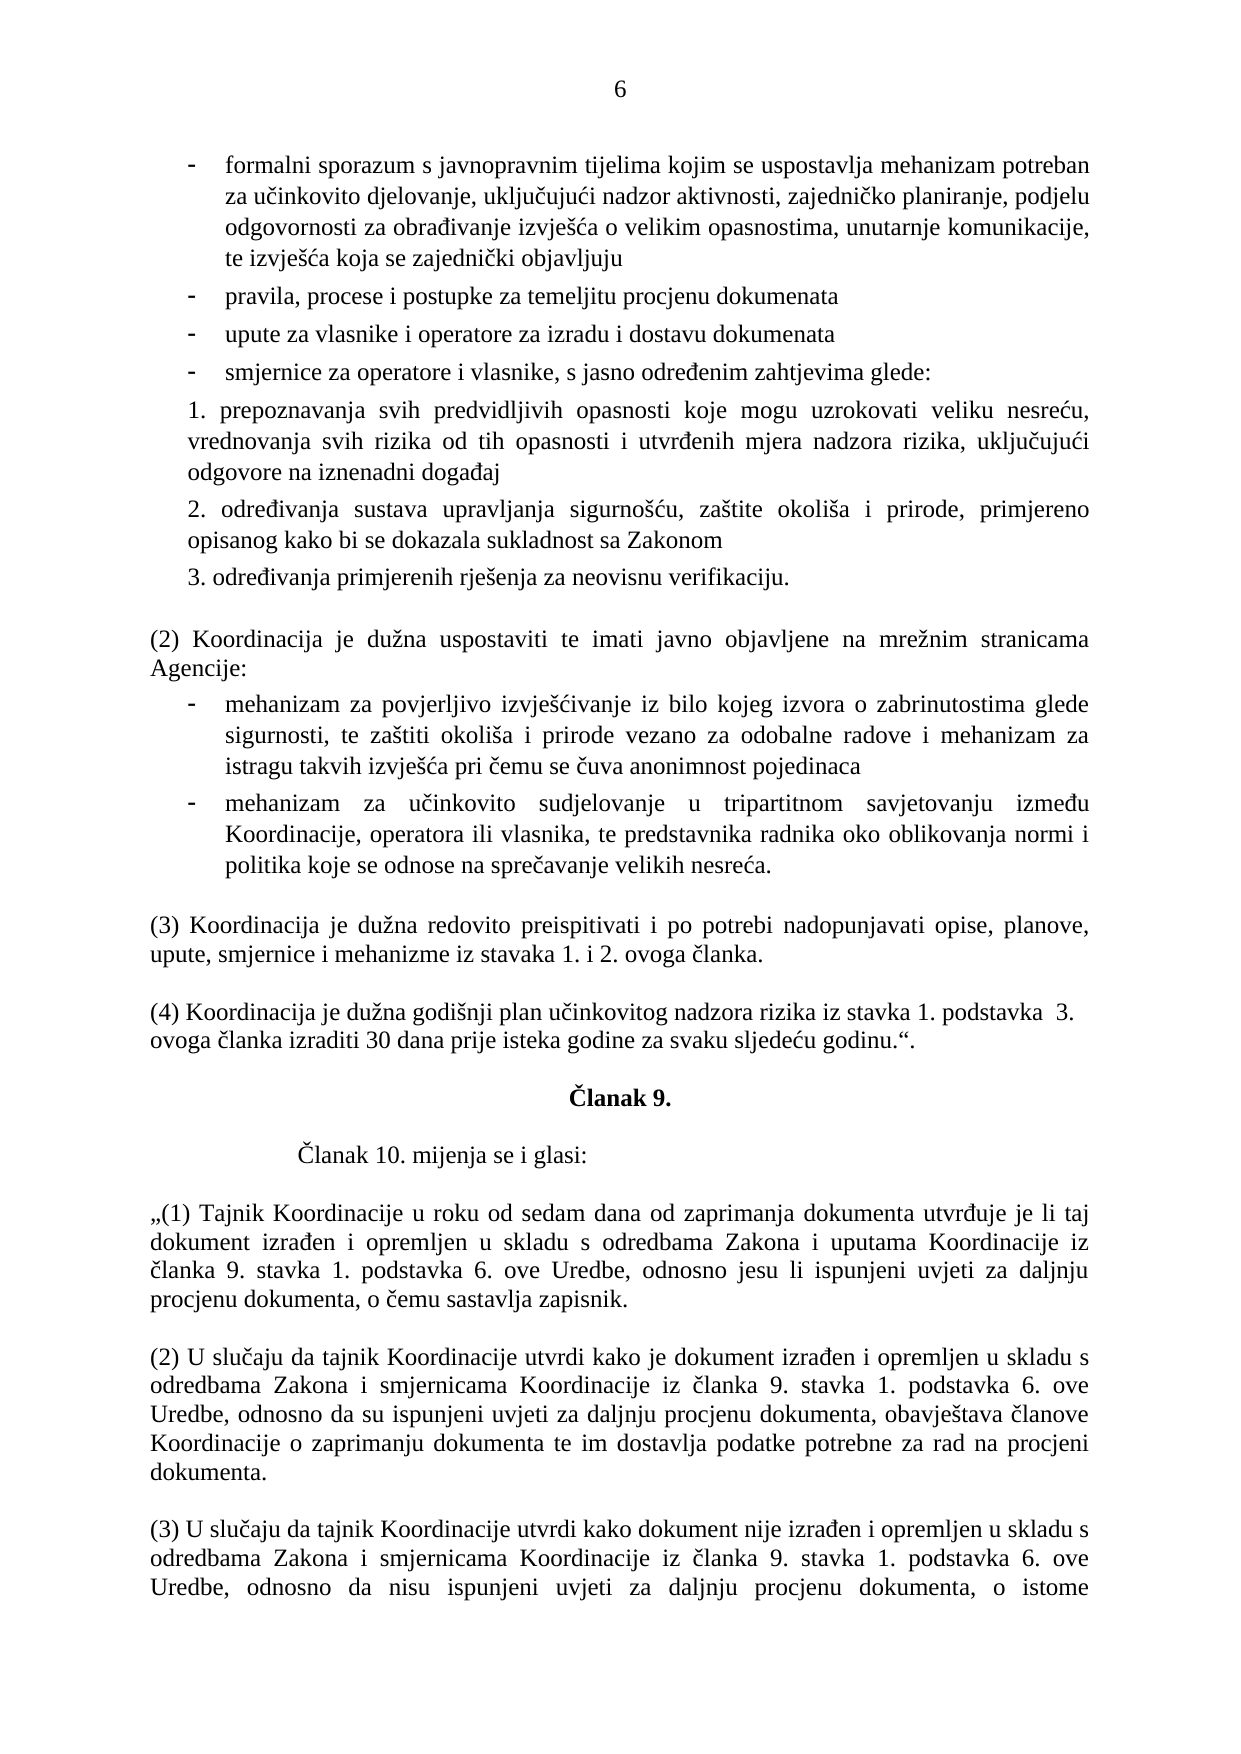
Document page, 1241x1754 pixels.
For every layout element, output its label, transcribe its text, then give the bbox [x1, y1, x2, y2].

text 1. prepoznavanja svih predvidljivih opasnosti koje mogu uzrokovati veliku nesreću, vrednovanja svih rizika od tih opasnosti i utvrđenih mjera nadzora rizika, uključujući odgovore na iznenadni događaj [187, 395, 1090, 486]
text (2) U slučaju da tajnik Koordinacije utvrdi kako je dokument izrađen i opremljen u skladu s odredbama Zakona i smjernicama Koordinacije iz članka 9. stavka 1. podstavka 6. ove Uredbe, odnosno da su ispunjeni uvjeti za daljnju procjenu dokumenta, obavještava članove Koordinacije o zaprimanju dokumenta te im dostavlja podatke potrebne za rad na procjeni dokumenta. [150, 1342, 1090, 1485]
text (4) Koordinacija je dužna godišnji plan učinkovitog nadzora rizika iz stavka 1. podstavka 3. ovoga članka izraditi 30 dana prije isteka godine za svaku sljedeću godinu.“. [150, 997, 1090, 1054]
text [150, 1514, 1090, 1600]
text „(1) Tajnik Koordinacije u roku od sedam dana od zaprimanja dokumenta utvrđuje je li taj dokument izrađen i opremljen u skladu s odredbama Zakona i uputama Koordinacije iz članka 9. stavka 1. podstavka 6. ove Uredbe, odnosno jesu li ispunjeni uvjeti za daljnju procjenu dokumenta, o čemu sastavlja zapisnik. [150, 1198, 1090, 1313]
list pravila, procese i postupke za temeljitu procjenu dokumenata [187, 281, 1090, 310]
list mehanizam za povjerljivo izvješćivanje iz bilo kojeg izvora o zabrinutostima glede sigurnosti, te zaštiti okoliša i prirode vezano za odobalne radove i mehanizam za istragu takvih izvješća pri čemu se čuva anonimnost pojedinaca [187, 689, 1090, 780]
text 2. određivanja sustava upravljanja sigurnošću, zaštite okoliša i prirode, primjereno opisanog kako bi se dokazala sukladnost sa Zakonom [187, 494, 1090, 554]
text (3) Koordinacija je dužna redovito preispitivati i po potrebi nadopunjavati opise, planove, upute, smjernice i mehanizme iz stavaka 1. i 2. ovoga članka. [150, 910, 1090, 968]
text Članak 10. mijenja se i glasi: [224, 1140, 1090, 1169]
text 3. određivanja primjerenih rješenja za neovisnu verifikaciju. [187, 562, 1090, 591]
list mehanizam za učinkovito sudjelovanje u tripartitnom savjetovanju između Koordinacije, operatora ili vlasnika, te predstavnika radnika oko oblikovanja normi i politika koje se odnose na sprečavanje velikih nesreća. [187, 788, 1090, 879]
list upute za vlasnike i operatore za izradu i dostavu dokumenata [187, 319, 1090, 348]
list smjernice za operatore i vlasnike, s jasno određenim zahtjevima glede: [187, 357, 1090, 386]
text Članak 9. [150, 1083, 1090, 1112]
list formalni sporazum s javnopravnim tijelima kojim se uspostavlja mehanizam potreban za učinkovito djelovanje, uključujući nadzor aktivnosti, zajedničko planiranje, podjelu odgovornosti za obrađivanje izvješća o velikim opasnostima, unutarnje komunikacije, te izvješća koja se zajednički objavljuju [187, 150, 1090, 272]
text (2) Koordinacija je dužna uspostaviti te imati javno objavljene na mrežnim stranicama Agencije: [150, 624, 1090, 682]
